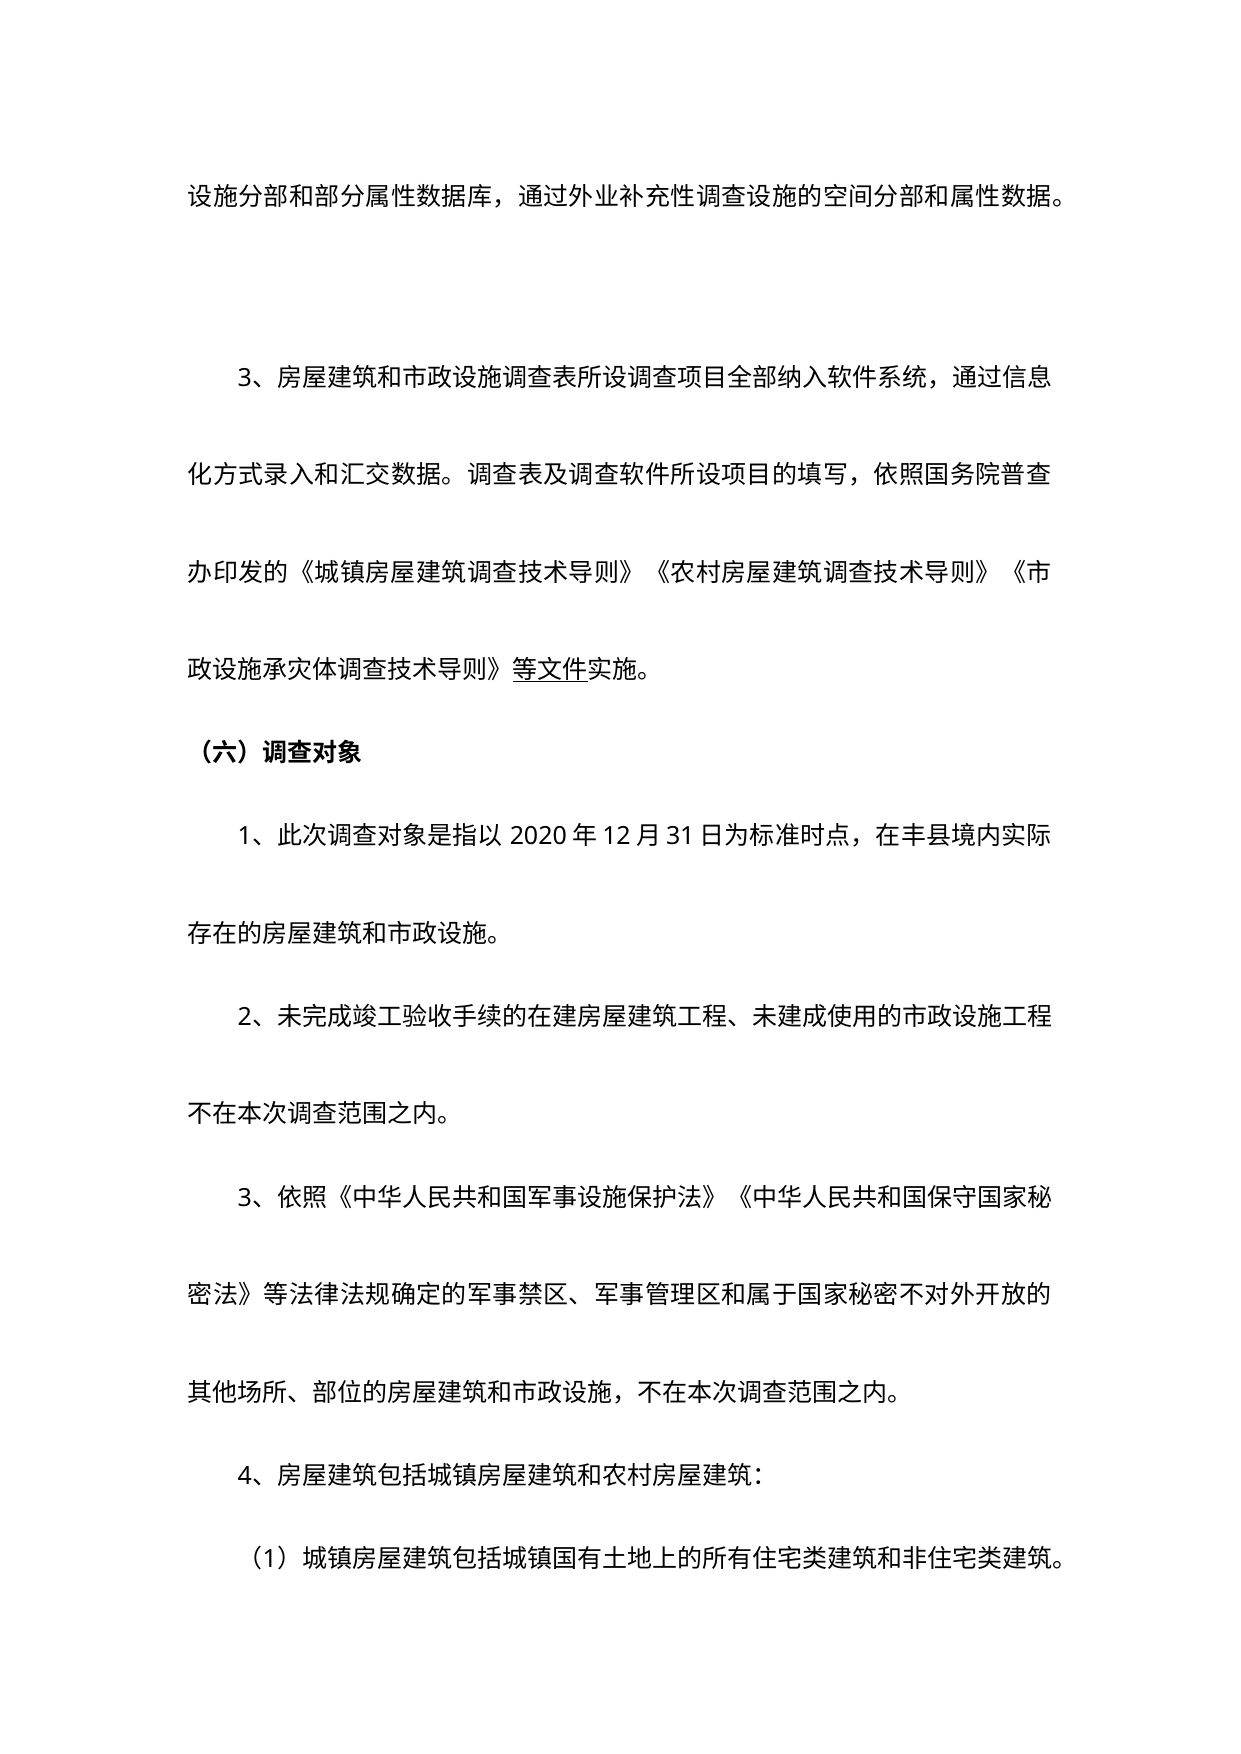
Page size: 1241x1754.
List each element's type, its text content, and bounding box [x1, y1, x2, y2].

text 2、未完成竣工验收手续的在建房屋建筑工程、未建成使用的市政设施工程不在本次调查范围之内。 [187, 982, 1053, 1144]
text 3、依照《中华人民共和国军事设施保护法》《中华人民共和国保守国家秘密法》等法律法规确定的军事禁区、军事管理区和属于国家秘密不对外开放的其他场所、部位的房屋建筑和市政设施，不在本次调查范围之内。 [187, 1163, 1053, 1423]
text （1）城镇房屋建筑包括城镇国有土地上的所有住宅类建筑和非住宅类建筑。 [187, 1524, 1053, 1589]
text 1、此次调查对象是指以 2020年12月31日为标准时点，在丰县境内实际存在的房屋建筑和市政设施。 [187, 801, 1053, 964]
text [187, 162, 1053, 324]
text （六）调查对象 [187, 718, 1053, 783]
text 3、房屋建筑和市政设施调查表所设调查项目全部纳入软件系统，通过信息化方式录入和汇交数据。调查表及调查软件所设项目的填写，依照国务院普查办印发的《城镇房屋建筑调查技术导则》《农村房屋建筑调查技术导则》《市政设施承灾体调查技术导则》等文件实施。 [187, 343, 1053, 700]
text 4、房屋建筑包括城镇房屋建筑和农村房屋建筑： [187, 1441, 1053, 1506]
